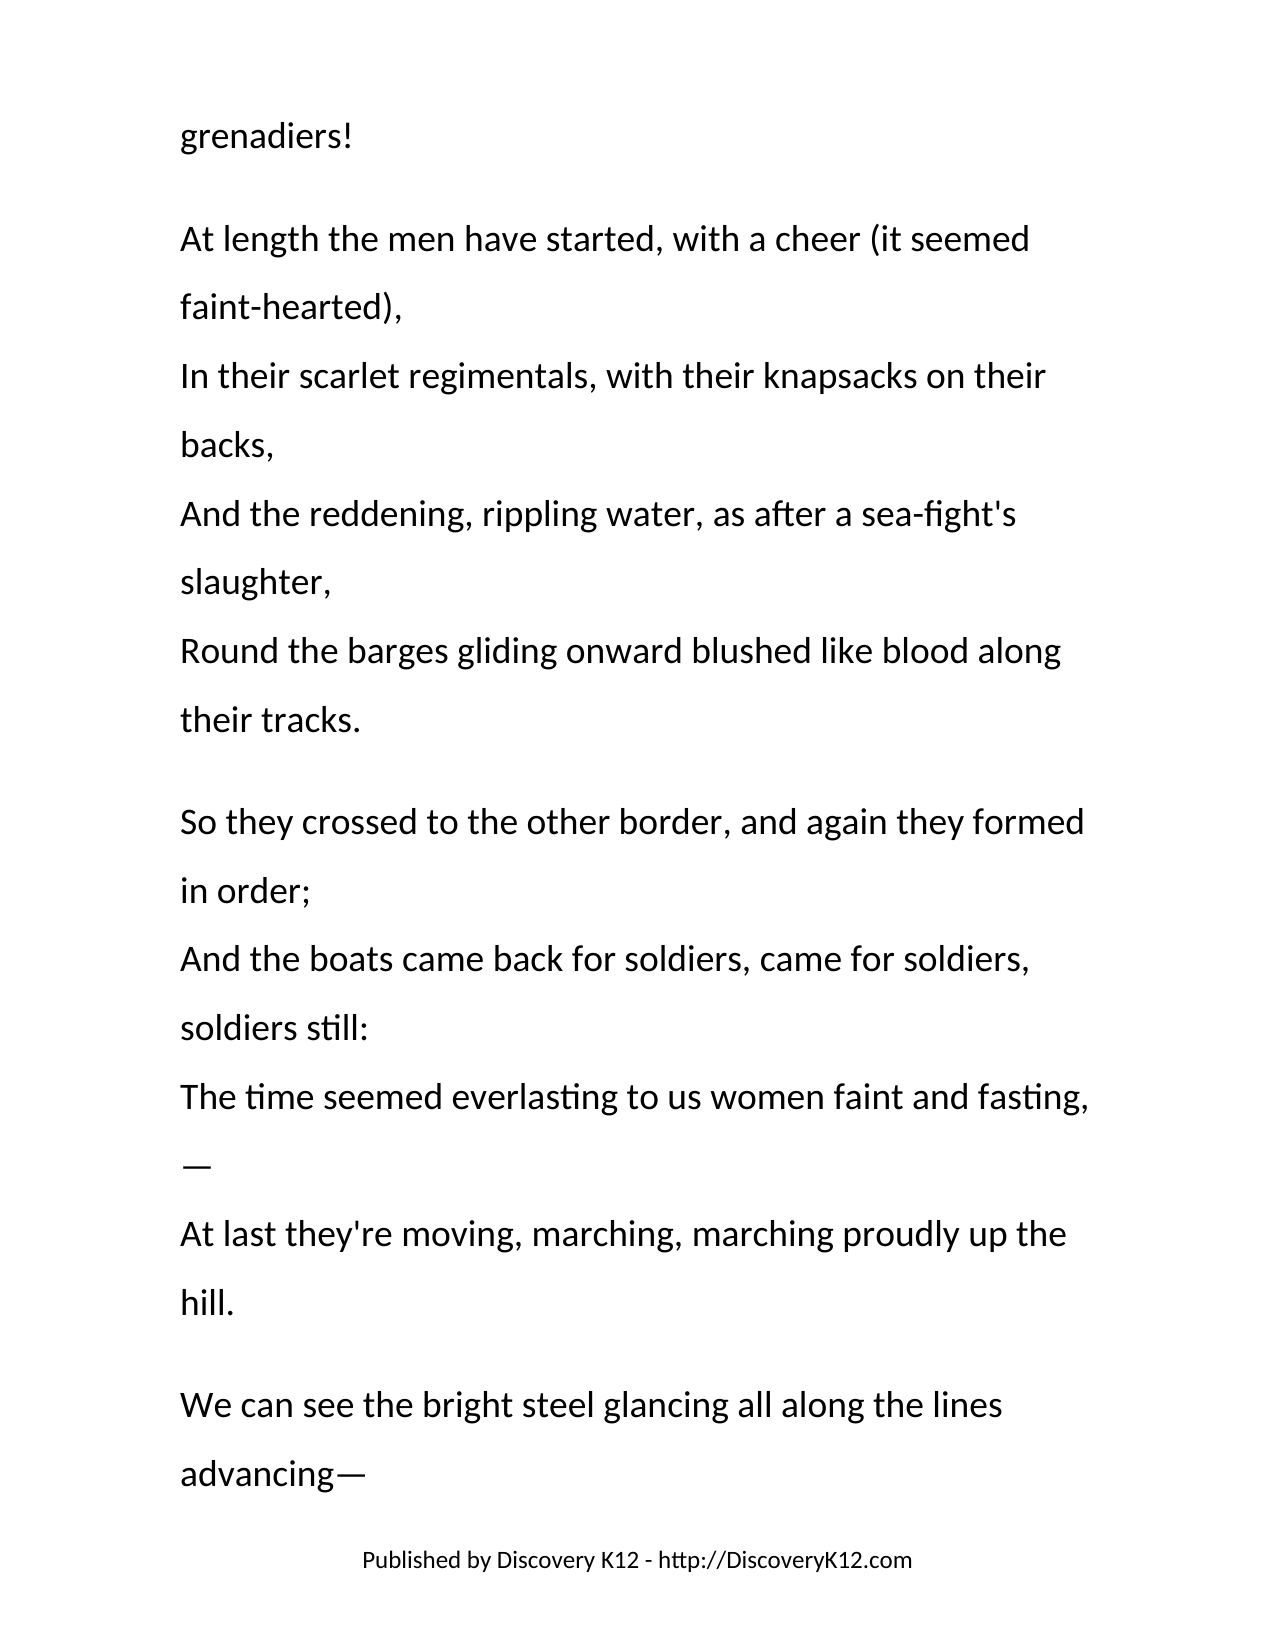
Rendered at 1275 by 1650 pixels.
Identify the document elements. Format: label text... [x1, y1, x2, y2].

text So they crossed to the other border, and again they formed in order; And the boats came back for soldiers, came for soldiers, soldiers still: The time seemed everlasting to us women faint and fasting,— At last they're moving, marching, marching proudly up the hill. [180, 798, 1095, 1325]
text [180, 112, 1095, 158]
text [180, 1381, 1095, 1496]
text At length the men have started, with a cheer (it seemed faint-hearted), In their scarlet regimentals, with their knapsacks on their backs, And the reddening, rippling water, as after a sea-fight's slaughter, Round the barges gliding onward blushed like blood along their tracks. [180, 214, 1095, 742]
